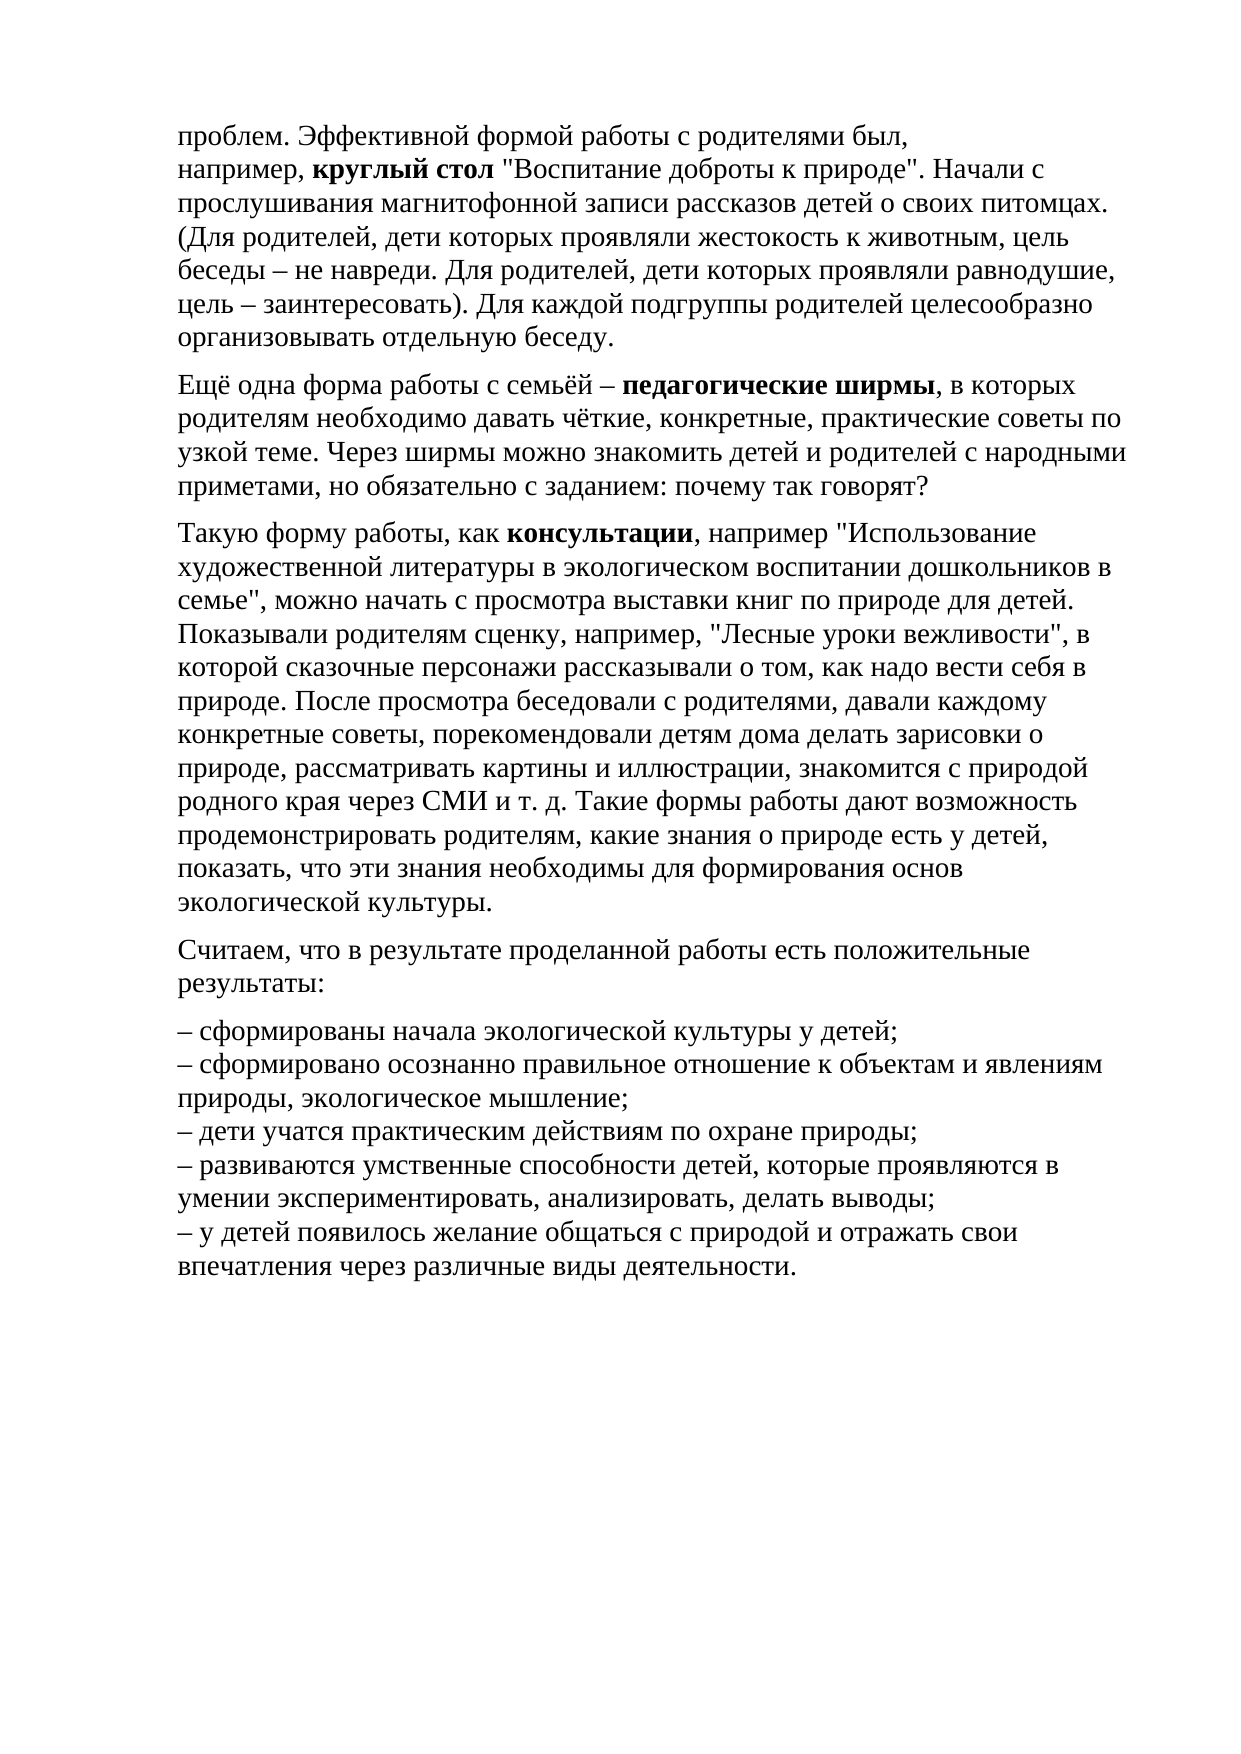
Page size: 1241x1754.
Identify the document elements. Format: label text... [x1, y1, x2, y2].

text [177, 118, 1152, 353]
text Считаем, что в результате проделанной работы есть положительные результаты: [177, 932, 1152, 999]
text – сформированы начала экологической культуры у детей; – сформировано осознанно правильное отношение к объектам и явлениям природы, экологическое мышление; – дети учатся практическим действиям по охране природы; – развиваются умственные способности детей, которые проявляются в умении экспериментировать, анализировать, делать выводы; – у детей появилось желание общаться с природой и отражать свои впечатления через различные виды деятельности. [177, 1013, 1152, 1281]
text Такую форму работы, как консультации, например "Использование художественной литературы в экологическом воспитании дошкольников в семье", можно начать с просмотра выставки книг по природе для детей. Показывали родителям сценку, например, "Лесные уроки вежливости", в которой сказочные персонажи рассказывали о том, как надо вести себя в природе. После просмотра беседовали с родителями, давали каждому конкретные советы, порекомендовали детям дома делать зарисовки о природе, рассматривать картины и иллюстрации, знакомится с природой родного края через СМИ и т. д. Такие формы работы дают возможность продемонстрировать родителям, какие знания о природе есть у детей, показать, что эти знания необходимы для формирования основ экологической культуры. [177, 515, 1152, 918]
text Ещё одна форма работы с семьёй – педагогические ширмы, в которых родителям необходимо давать чёткие, конкретные, практические советы по узкой теме. Через ширмы можно знакомить детей и родителей с народными приметами, но обязательно с заданием: почему так говорят? [177, 367, 1152, 501]
